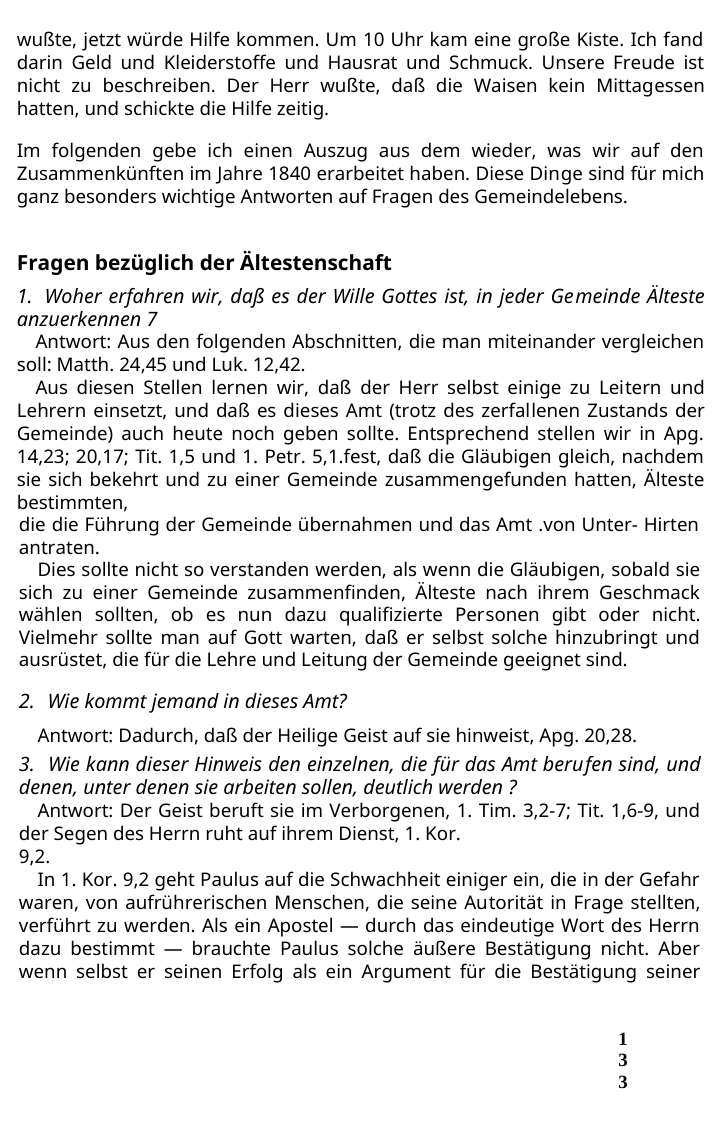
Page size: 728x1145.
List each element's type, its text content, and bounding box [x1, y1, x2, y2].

list Woher erfahren wir, daß es der Wille Gottes ist, in jeder Gemeinde Älteste anzuerkennen 7 [17, 286, 705, 331]
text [19, 868, 701, 983]
list Wie kommt jemand in dieses Amt? [19, 692, 728, 712]
text Antwort: Der Geist beruft sie im Verborgenen, 1. Tim. 3,2-7; Tit. 1,6-9, und der Segen des Herrn ruht auf ihrem Dienst, 1. Kor. [19, 799, 701, 845]
text Dies sollte nicht so verstanden werden, als wenn die Gläubigen, sobald sie sich zu einer Gemeinde zusammenfinden, Älteste nach ihrem Geschmack wählen sollten, ob es nun dazu qualifizierte Personen gibt oder nicht. Vielmehr sollte man auf Gott warten, daß er selbst solche hinzubringt und ausrüstet, die für die Lehre und Leitung der Gemeinde geeignet sind. [19, 559, 701, 671]
text die die Führung der Gemeinde übernahmen und das Amt .von Unter- Hirten antraten. [19, 514, 701, 559]
text Antwort: Dadurch, daß der Heilige Geist auf sie hinweist, Apg. 20,28. [19, 724, 701, 747]
text Antwort: Aus den folgenden Abschnitten, die man miteinander vergleichen soll: Matth. 24,45 und Luk. 12,42. [17, 331, 705, 376]
text 9,2. [19, 845, 728, 868]
text Im folgenden gebe ich einen Auszug aus dem wieder, was wir auf den Zusammenkünften im Jahre 1840 erarbeitet haben. Diese Dinge sind für mich ganz besonders wichtige Antworten auf Fragen des Gemeindelebens. [17, 139, 705, 208]
subtitle Fragen bezüglich der Ältestenschaft [17, 253, 728, 274]
text Aus diesen Stellen lernen wir, daß der Herr selbst einige zu Leitern und Lehrern einsetzt, und daß es dieses Amt (trotz des zerfallenen Zustands der Gemeinde) auch heute noch geben sollte. Entsprechend stellen wir in Apg. 14,23; 20,17; Tit. 1,5 und 1. Petr. 5,1.fest, daß die Gläubigen gleich, nachdem sie sich bekehrt und zu einer Gemeinde zusammengefunden hatten, Älteste bestimmten, [17, 376, 705, 514]
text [17, 28, 705, 120]
list Wie kann dieser Hinweis den einzelnen, die für das Amt berufen sind, und denen, unter denen sie arbeiten sollen, deutlich werden ? [19, 753, 701, 799]
